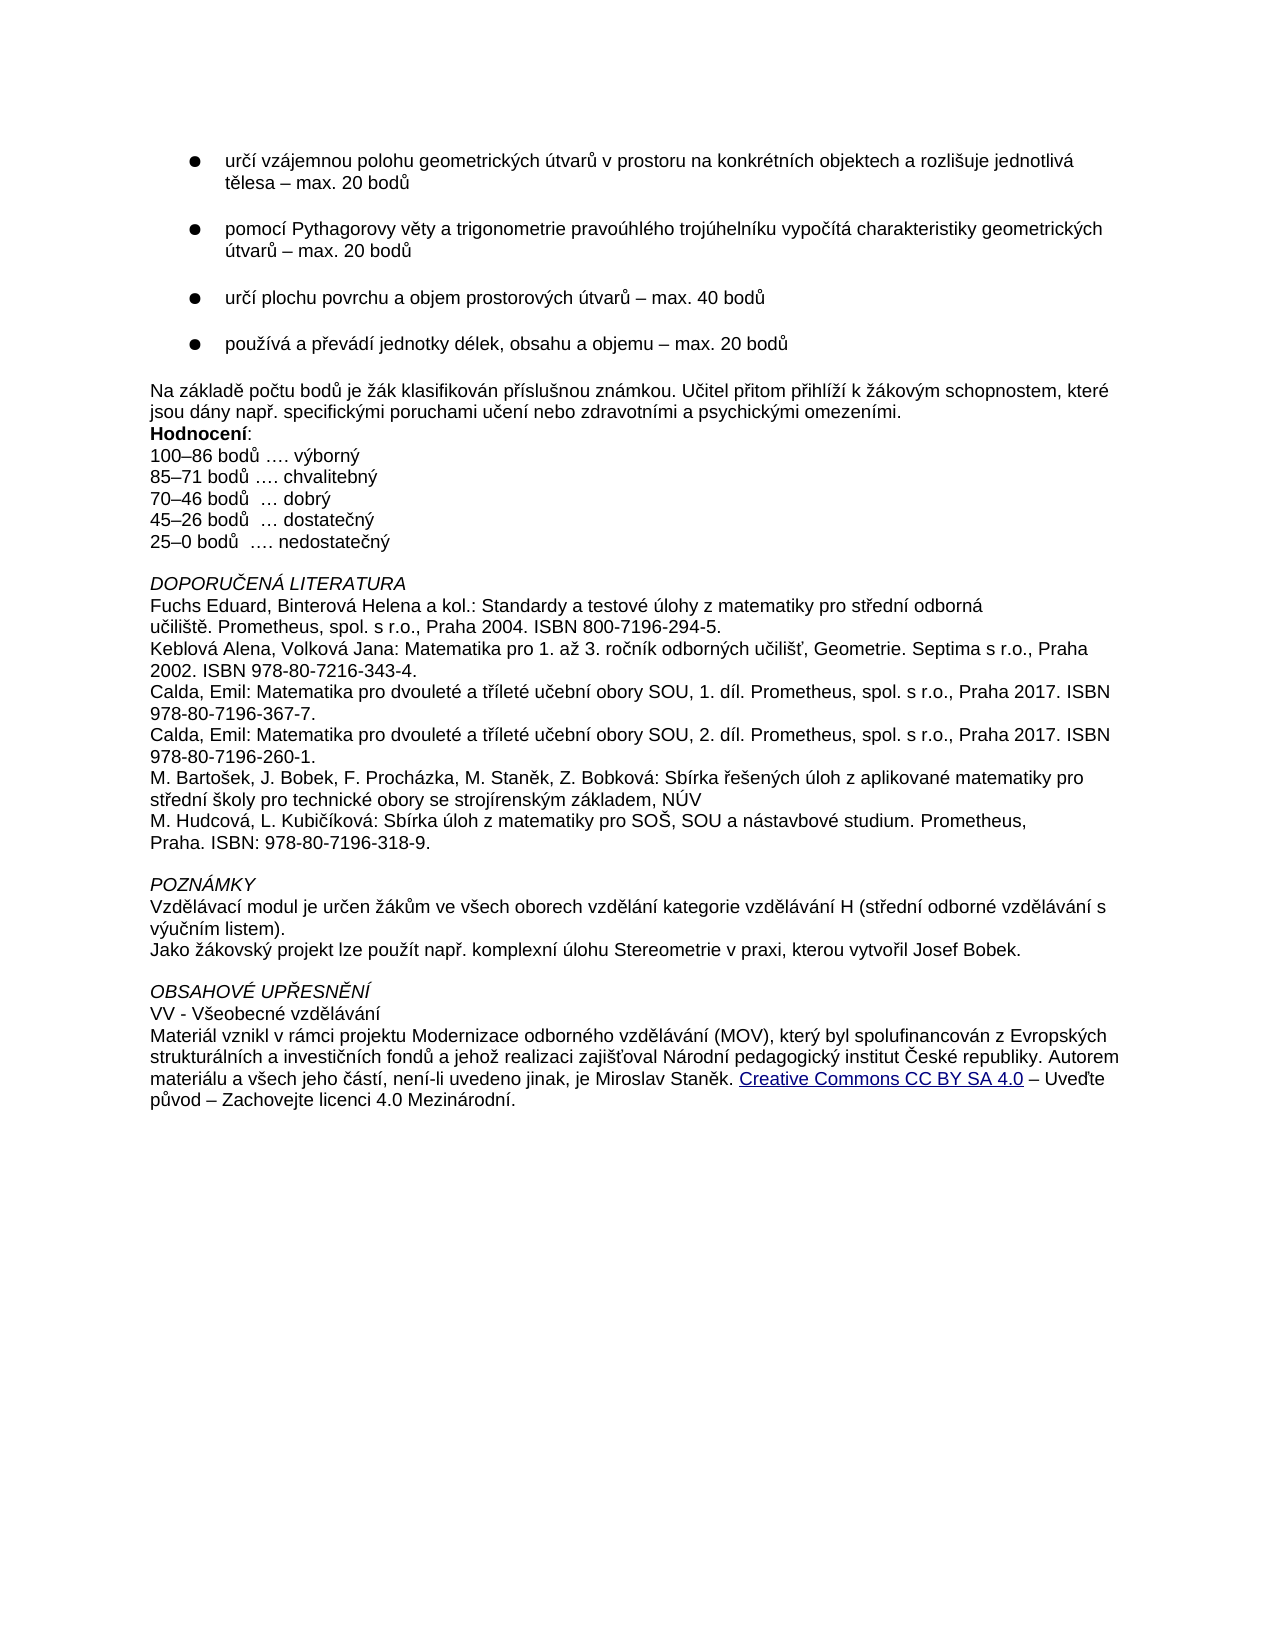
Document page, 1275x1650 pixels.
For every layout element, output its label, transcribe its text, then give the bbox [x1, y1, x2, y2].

list používá a převádí jednotky délek, obsahu a objemu – max. 20 bodů [187, 333, 1125, 355]
text Hodnocení: [150, 423, 1125, 444]
text 25–0 bodů …. nedostatečný [150, 531, 1125, 552]
text 45–26 bodů … dostatečný [150, 509, 1125, 531]
list určí plochu povrchu a objem prostorových útvarů – max. 40 bodů [187, 286, 1125, 308]
text VV - Všeobecné vzdělávání [150, 1003, 1125, 1024]
list určí vzájemnou polohu geometrických útvarů v prostoru na konkrétních objektech a rozlišuje jednotlivá tělesa – max. 20 bodů [187, 150, 1125, 193]
text Fuchs Eduard, Binterová Helena a kol.: Standardy a testové úlohy z matematiky pro střední odborná učiliště. Prometheus, spol. s r.o., Praha 2004. ISBN 800-7196-294-5. [150, 595, 1125, 638]
text Na základě počtu bodů je žák klasifikován příslušnou známkou. Učitel přitom přihlíží k žákovým schopnostem, které jsou dány např. specifickými poruchami učení nebo zdravotními a psychickými omezeními. [150, 380, 1125, 423]
subtitle Doporučená literatura [150, 573, 1125, 595]
text 85–71 bodů …. chvalitebný [150, 466, 1125, 488]
text M. Bartošek, J. Bobek, F. Procházka, M. Staněk, Z. Bobková: Sbírka řešených úloh z aplikované matematiky pro střední školy pro technické obory se strojírenským základem, NÚV [150, 767, 1125, 810]
list pomocí Pythagorovy věty a trigonometrie pravoúhlého trojúhelníku vypočítá charakteristiky geometrických útvarů – max. 20 bodů [187, 218, 1125, 261]
text Calda, Emil: Matematika pro dvouleté a tříleté učební obory SOU, 1. díl. Prometheus, spol. s r.o., Praha 2017. ISBN 978-80-7196-367-7. [150, 681, 1125, 724]
text Materiál vznikl v rámci projektu Modernizace odborného vzdělávání (MOV), který byl spolufinancován z Evropských strukturálních a investičních fondů a jehož realizaci zajišťoval Národní pedagogický institut České republiky. Autorem materiálu a všech jeho částí, není-li uvedeno jinak, je Miroslav Staněk. Creative Commons CC BY SA 4.0 – Uveďte původ – Zachovejte licenci 4.0 Mezinárodní. [150, 1024, 1125, 1111]
text 70–46 bodů … dobrý [150, 488, 1125, 509]
text Vzdělávací modul je určen žákům ve všech oborech vzdělání kategorie vzdělávání H (střední odborné vzdělávání s výučním listem). [150, 896, 1125, 939]
text M. Hudcová, L. Kubičíková: Sbírka úloh z matematiky pro SOŠ, SOU a nástavbové studium. Prometheus, Praha. ISBN: 978-80-7196-318-9. [150, 810, 1125, 853]
text Keblová Alena, Volková Jana: Matematika pro 1. až 3. ročník odborných učilišť, Geometrie. Septima s r.o., Praha 2002. ISBN 978-80-7216-343-4. [150, 638, 1125, 681]
text 100–86 bodů …. výborný [150, 444, 1125, 466]
text Calda, Emil: Matematika pro dvouleté a tříleté učební obory SOU, 2. díl. Prometheus, spol. s r.o., Praha 2017. ISBN 978-80-7196-260-1. [150, 724, 1125, 767]
subtitle Poznámky [150, 874, 1125, 896]
text Jako žákovský projekt lze použít např. komplexní úlohu Stereometrie v praxi, kterou vytvořil Josef Bobek. [150, 939, 1125, 961]
subtitle Obsahové upřesnění [150, 981, 1125, 1003]
